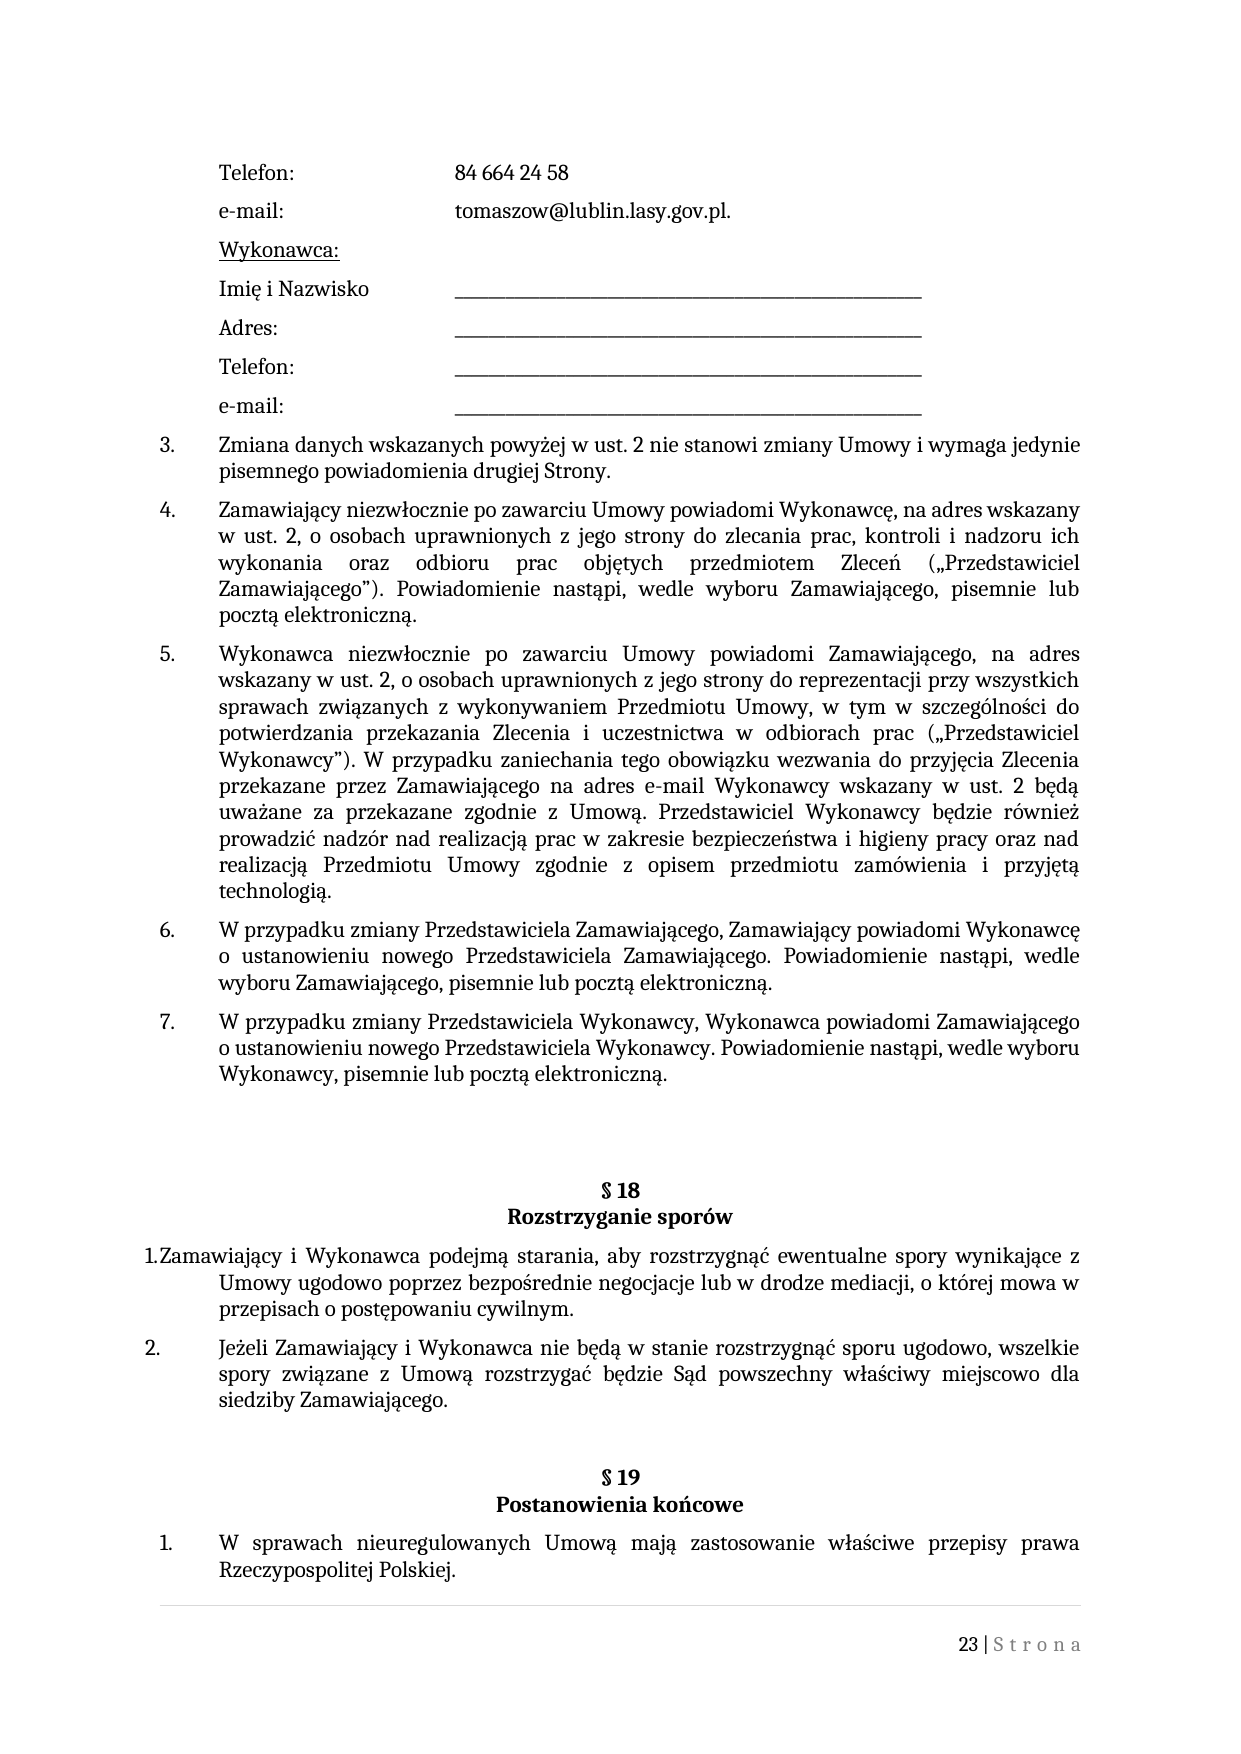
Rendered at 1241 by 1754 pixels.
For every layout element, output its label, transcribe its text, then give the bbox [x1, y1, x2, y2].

list Zamawiający i Wykonawca podejmą starania, aby rozstrzygnąć ewentualne spory wynikające z Umowy ugodowo poprzez bezpośrednie negocjacje lub w drodze mediacji, o której mowa w przepisach o postępowaniu cywilnym. [145, 1243, 1081, 1322]
list Zamawiający niezwłocznie po zawarciu Umowy powiadomi Wykonawcę, na adres wskazany w ust. 2, o osobach uprawnionych z jego strony do zlecania prac, kontroli i nadzoru ich wykonania oraz odbioru prac objętych przedmiotem Zleceń („Przedstawiciel Zamawiającego”). Powiadomienie nastąpi, wedle wyboru Zamawiającego, pisemnie lub pocztą elektroniczną. [159, 497, 1081, 628]
text § 18 Rozstrzyganie sporów [159, 1178, 1081, 1231]
text e-mail: tomaszow@lublin.lasy.gov.pl. [218, 198, 1081, 225]
text Imię i Nazwisko _______________________________________________________ [218, 276, 1081, 302]
list W przypadku zmiany Przedstawiciela Wykonawcy, Wykonawca powiadomi Zamawiającego o ustanowieniu nowego Przedstawiciela Wykonawcy. Powiadomienie nastąpi, wedle wyboru Wykonawcy, pisemnie lub pocztą elektroniczną. [159, 1008, 1081, 1088]
text Wykonawca: [218, 237, 1081, 263]
text Telefon: _______________________________________________________ [218, 354, 1081, 380]
list Wykonawca niezwłocznie po zawarciu Umowy powiadomi Zamawiającego, na adres wskazany w ust. 2, o osobach uprawnionych z jego strony do reprezentacji przy wszystkich sprawach związanych z wykonywaniem Przedmiotu Umowy, w tym w szczególności do potwierdzania przekazania Zlecenia i uczestnictwa w odbiorach prac („Przedstawiciel Wykonawcy”). W przypadku zaniechania tego obowiązku wezwania do przyjęcia Zlecenia przekazane przez Zamawiającego na adres e-mail Wykonawcy wskazany w ust. 2 będą uważane za przekazane zgodnie z Umową. Przedstawiciel Wykonawcy będzie również prowadzić nadzór nad realizacją prac w zakresie bezpieczeństwa i higieny pracy oraz nad realizacją Przedmiotu Umowy zgodnie z opisem przedmiotu zamówienia i przyjętą technologią. [159, 641, 1081, 904]
list W przypadku zmiany Przedstawiciela Zamawiającego, Zamawiający powiadomi Wykonawcę o ustanowieniu nowego Przedstawiciela Zamawiającego. Powiadomienie nastąpi, wedle wyboru Zamawiającego, pisemnie lub pocztą elektroniczną. [159, 917, 1081, 996]
text Telefon: 84 664 24 58 [218, 159, 1081, 186]
text § 19 Postanowienia końcowe [159, 1465, 1081, 1518]
list W sprawach nieuregulowanych Umową mają zastosowanie właściwe przepisy prawa Rzeczypospolitej Polskiej. [159, 1530, 1081, 1583]
text e-mail: _______________________________________________________ [218, 393, 1081, 419]
list Zmiana danych wskazanych powyżej w ust. 2 nie stanowi zmiany Umowy i wymaga jedynie pisemnego powiadomienia drugiej Strony. [159, 431, 1081, 484]
text Adres: _______________________________________________________ [218, 315, 1081, 341]
list Jeżeli Zamawiający i Wykonawca nie będą w stanie rozstrzygnąć sporu ugodowo, wszelkie spory związane z Umową rozstrzygać będzie Sąd powszechny właściwy miejscowo dla siedziby Zamawiającego. [145, 1334, 1081, 1414]
